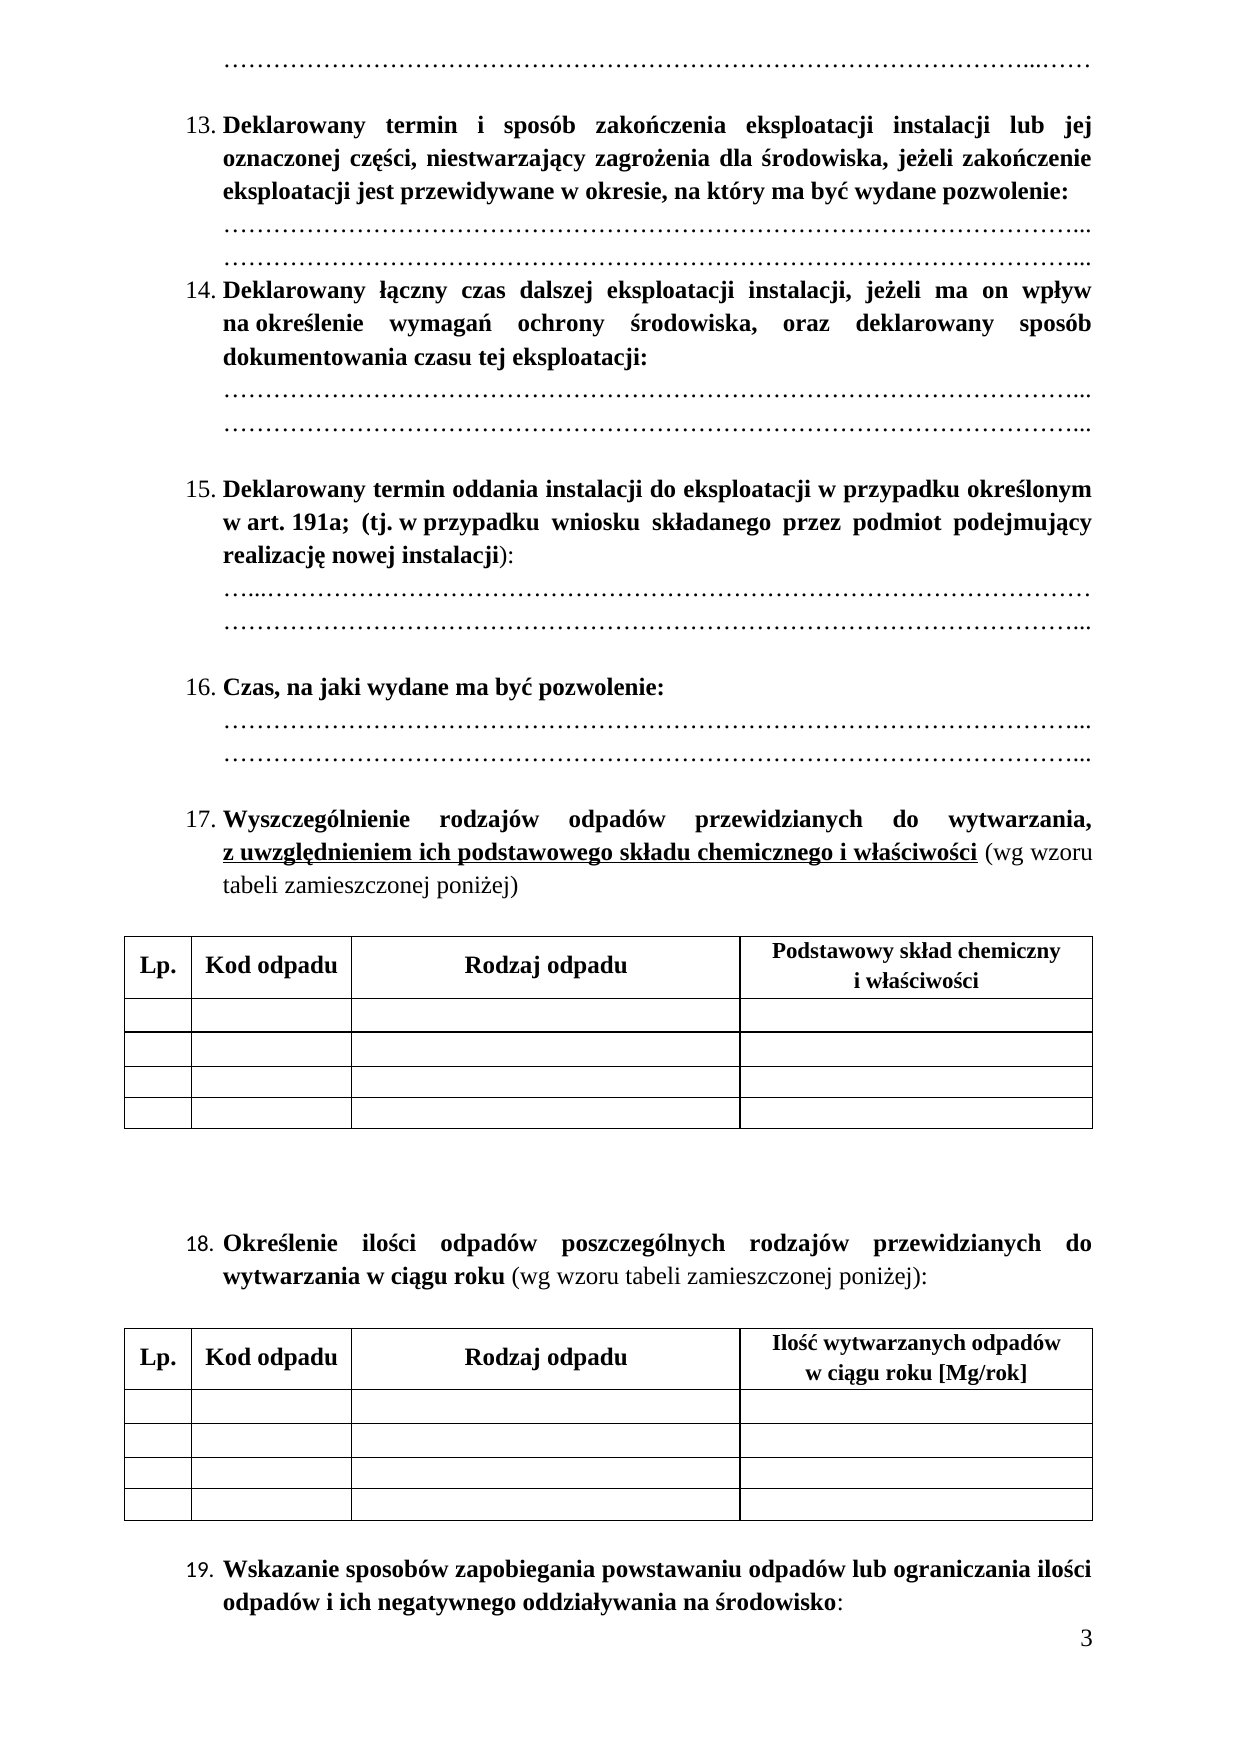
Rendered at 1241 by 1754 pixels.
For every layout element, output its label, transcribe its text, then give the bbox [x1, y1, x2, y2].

table_cell [192, 1067, 351, 1097]
list …...……………………………………………………………………………………… [223, 573, 1093, 601]
list …………………………………………………………………………………………... [223, 408, 1093, 436]
table_cell [192, 1458, 351, 1488]
table_cell [741, 999, 1092, 1031]
list Wyszczególnienie rodzajów odpadów przewidzianych do wytwarzania, z uwzględnieniem ich podstawowego składu chemicznego i właściwości (wg wzoru tabeli zamieszczonej poniżej) [185, 804, 1093, 899]
table_cell [125, 1098, 191, 1128]
table_cell [192, 1390, 351, 1423]
table_cell [125, 1489, 191, 1519]
list …………………………………………………………………………………………... [223, 606, 1093, 634]
list Deklarowany termin oddania instalacji do eksploatacji w przypadku określonym w art. 191a; (tj. w przypadku wniosku składanego przez podmiot podejmujący realizację nowej instalacji): [185, 474, 1093, 568]
table_cell [741, 1424, 1092, 1457]
table_header Rodzaj odpadu [352, 937, 739, 997]
list Deklarowany łączny czas dalszej eksploatacji instalacji, jeżeli ma on wpływ na określenie wymagań ochrony środowiska, oraz deklarowany sposób dokumentowania czasu tej eksploatacji: [185, 276, 1093, 370]
table_cell [352, 1033, 739, 1066]
table_cell [125, 1033, 191, 1066]
table_cell [352, 1390, 739, 1423]
table_cell [192, 1489, 351, 1519]
table_cell [192, 1033, 351, 1066]
table_cell [192, 1098, 351, 1128]
table_cell [352, 1458, 739, 1488]
table_cell [741, 1390, 1092, 1423]
table_cell [352, 1424, 739, 1457]
table_cell [352, 999, 739, 1031]
table_header Kod odpadu [192, 937, 351, 997]
list ……………………………………………………………………………………...…… [223, 44, 1093, 73]
table_header Podstawowy skład chemiczny i właściwości [741, 937, 1092, 997]
list Określenie ilości odpadów poszczególnych rodzajów przewidzianych do wytwarzania w ciągu roku (wg wzoru tabeli zamieszczonej poniżej): [185, 1228, 1093, 1290]
table_cell [741, 1098, 1092, 1128]
table_cell [192, 999, 351, 1031]
table_header Ilość wytwarzanych odpadów w ciągu roku [Mg/rok] [741, 1329, 1092, 1389]
table_cell [741, 1033, 1092, 1066]
table_cell [125, 1390, 191, 1423]
table_header Lp. [125, 1329, 191, 1389]
list …………………………………………………………………………………………... [223, 209, 1093, 238]
table_header Rodzaj odpadu [352, 1329, 739, 1389]
list Deklarowany termin i sposób zakończenia eksploatacji instalacji lub jej oznaczonej części, niestwarzający zagrożenia dla środowiska, jeżeli zakończenie eksploatacji jest przewidywane w okresie, na który ma być wydane pozwolenie: [185, 110, 1093, 205]
list …………………………………………………………………………………………... [223, 705, 1093, 733]
table_cell [352, 1098, 739, 1128]
list …………………………………………………………………………………………... [223, 242, 1093, 271]
table_cell [192, 1424, 351, 1457]
table_cell [125, 1067, 191, 1097]
table_cell [741, 1458, 1092, 1488]
list …………………………………………………………………………………………... [223, 738, 1093, 767]
table_header Lp. [125, 937, 191, 997]
table_cell [352, 1067, 739, 1097]
table_cell [125, 1458, 191, 1488]
table_cell [125, 1424, 191, 1457]
table_cell [741, 1489, 1092, 1519]
table_header Kod odpadu [192, 1329, 351, 1389]
list Czas, na jaki wydane ma być pozwolenie: [185, 672, 1093, 701]
table_cell [741, 1067, 1092, 1097]
table_cell [352, 1489, 739, 1519]
table_cell [125, 999, 191, 1031]
list Wskazanie sposobów zapobiegania powstawaniu odpadów lub ograniczania ilości odpadów i ich negatywnego oddziaływania na środowisko: [185, 1554, 1093, 1616]
list …………………………………………………………………………………………... [223, 374, 1093, 403]
